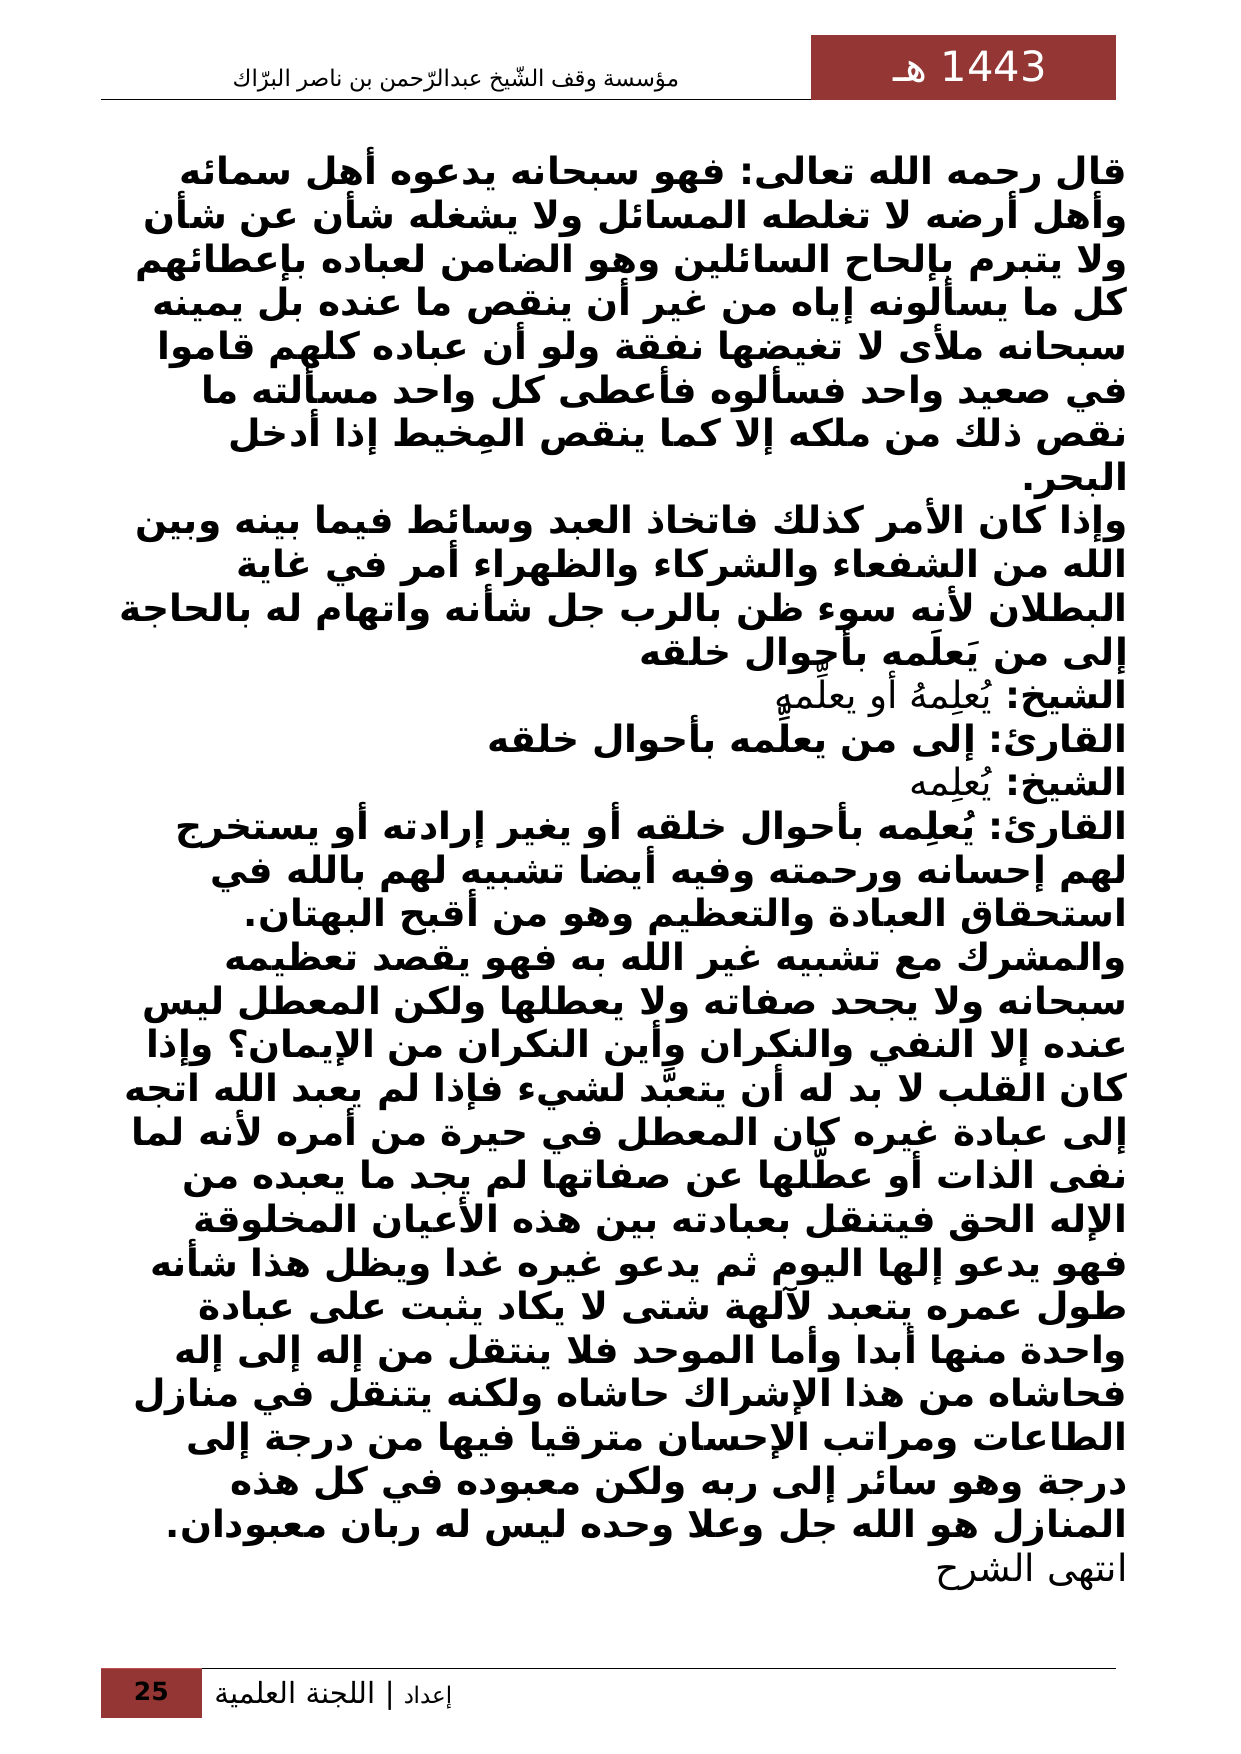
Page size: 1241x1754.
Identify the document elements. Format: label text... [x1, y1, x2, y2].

text قال رحمه الله تعالى: فهو سبحانه يدعوه أهل سمائه وأهل أرضه لا تغلطه المسائل ولا يشغله شأن عن شأن ولا يتبرم بإلحاح السائلين وهو الضامن لعباده بإعطائهم كل ما يسألونه إياه من غير أن ينقص ما عنده بل يمينه سبحانه ملأى لا تغيضها نفقة ولو أن عباده كلهم قاموا في صعيد واحد فسألوه فأعطى كل واحد مسألته ما نقص ذلك من ملكه إلا كما ينقص المِخيط إذا أدخل البحر. [112, 150, 1128, 499]
text القارئ: يُعلِمه بأحوال خلقه أو يغير إرادته أو يستخرج لهم إحسانه ورحمته وفيه أيضا تشبيه لهم بالله في استحقاق العبادة والتعظيم وهو من أقبح البهتان. [112, 805, 1128, 936]
text الشيخ: يُعلِمهُ أو يعلِّمه [112, 674, 1128, 717]
text الشيخ: يُعلِمه [112, 761, 1128, 805]
text القارئ: إلى من يعلِّمه بأحوال خلقه [112, 717, 1128, 761]
text وإذا كان الأمر كذلك فاتخاذ العبد وسائط فيما بينه وبين الله من الشفعاء والشركاء والظهراء أمر في غاية البطلان لأنه سوء ظن بالرب جل شأنه واتهام له بالحاجة إلى من يَعلَمه بأحوال خلقه [112, 499, 1128, 674]
text انتهى الشرح [112, 1547, 1128, 1590]
text والمشرك مع تشبيه غير الله به فهو يقصد تعظيمه سبحانه ولا يجحد صفاته ولا يعطلها ولكن المعطل ليس عنده إلا النفي والنكران وأين النكران من الإيمان؟ وإذا كان القلب لا بد له أن يتعبَّد لشيء فإذا لم يعبد الله اتجه إلى عبادة غيره كان المعطل في حيرة من أمره لأنه لما نفى الذات أو عطَّلها عن صفاتها لم يجد ما يعبده من الإله الحق فيتنقل بعبادته بين هذه الأعيان المخلوقة فهو يدعو إلها اليوم ثم يدعو غيره غدا ويظل هذا شأنه طول عمره يتعبد لآلهة شتى لا يكاد يثبت على عبادة واحدة منها أبدا وأما الموحد فلا ينتقل من إله إلى إله فحاشاه من هذا الإشراك حاشاه ولكنه يتنقل في منازل الطاعات ومراتب الإحسان مترقيا فيها من درجة إلى درجة وهو سائر إلى ربه ولكن معبوده في كل هذه المنازل هو الله جل وعلا وحده ليس له ربان معبودان. [112, 936, 1128, 1547]
